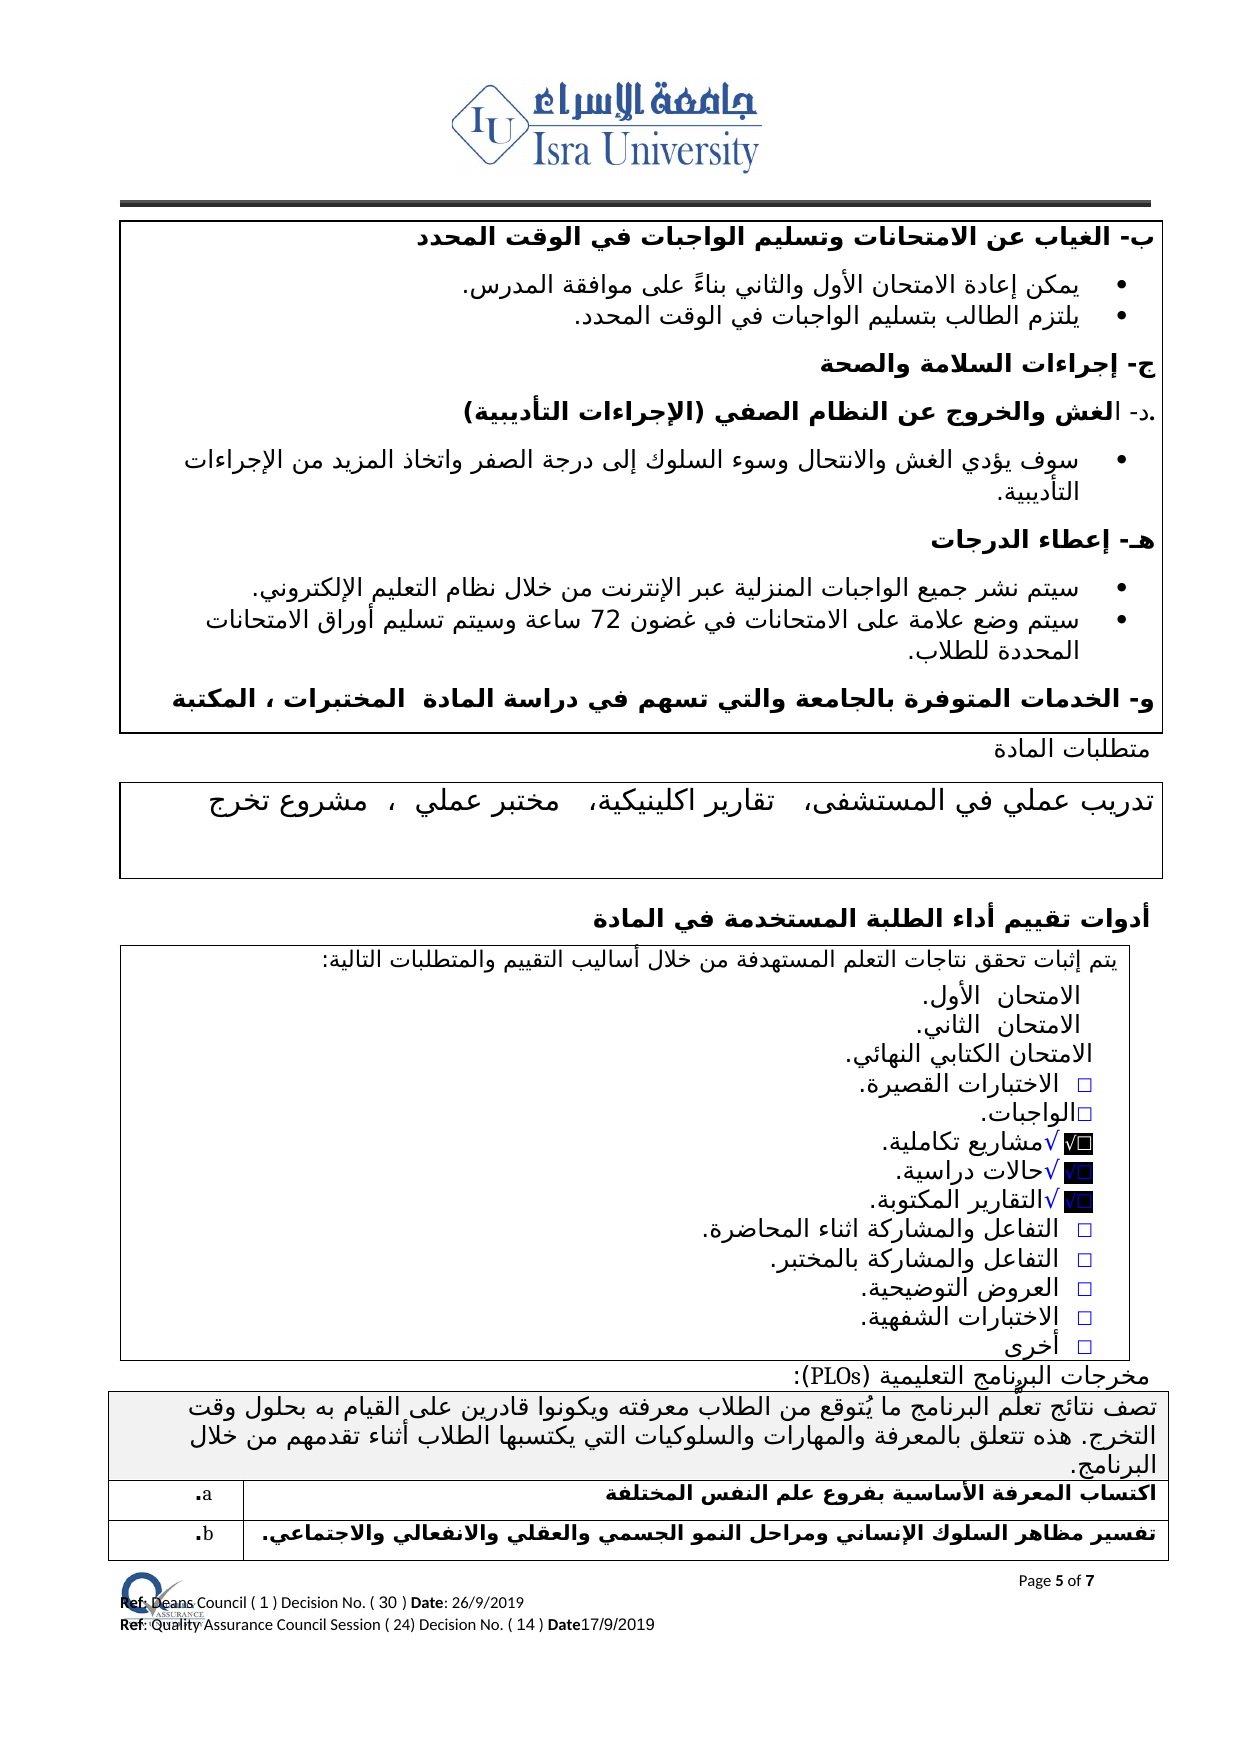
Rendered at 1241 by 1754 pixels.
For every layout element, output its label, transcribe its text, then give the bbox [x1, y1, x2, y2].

text أدوات تقييم أداء الطلبة المستخدمة في المادة [120, 904, 1150, 933]
table_cell [109, 1521, 243, 1559]
text متطلبات المادة [120, 734, 1150, 763]
table_header يتم إثبات تحقق نتاجات التعلم المستهدفة من خلال أساليب التقييم والمتطلبات التالية: الامتحان الأول. الامتحان الثاني. الامتحان الكتابي النهائي. ☐ الاختبارات القصيرة. ☐الواجبات. ☐√ √مشاريع تكاملية. ☐√ √حالات دراسية. ☐√ √التقارير المكتوبة. ☐ التفاعل والمشاركة اثناء المحاضرة. ☐ التفاعل والمشاركة بالمختبر. ☐ العروض التوضيحية. ☐ الاختبارات الشفهية. ☐ أخرى [121, 946, 1129, 1360]
table_cell تفسير مظاهر السلوك الإنساني ومراحل النمو الجسمي والعقلي والانفعالي والاجتماعي. [244, 1521, 1168, 1559]
table_header تصف نتائج تعلُّم البرنامج ما يُتوقع من الطلاب معرفته ويكونوا قادرين على القيام به بحلول وقت التخرج. هذه تتعلق بالمعرفة والمهارات والسلوكيات التي يكتسبها الطلاب أثناء تقدمهم من خلال البرنامج. [109, 1392, 1168, 1479]
text مخرجات البرنامج التعليمية (PLOs): [120, 1361, 1150, 1391]
table_cell اكتساب المعرفة الأساسية بفروع علم النفس المختلفة [244, 1481, 1168, 1519]
picture [451, 75, 762, 177]
table_header تدريب عملي في المستشفى، تقارير اكلينيكية، مختبر عملي ، مشروع تخرج [121, 783, 1162, 878]
table_cell [109, 1481, 243, 1519]
